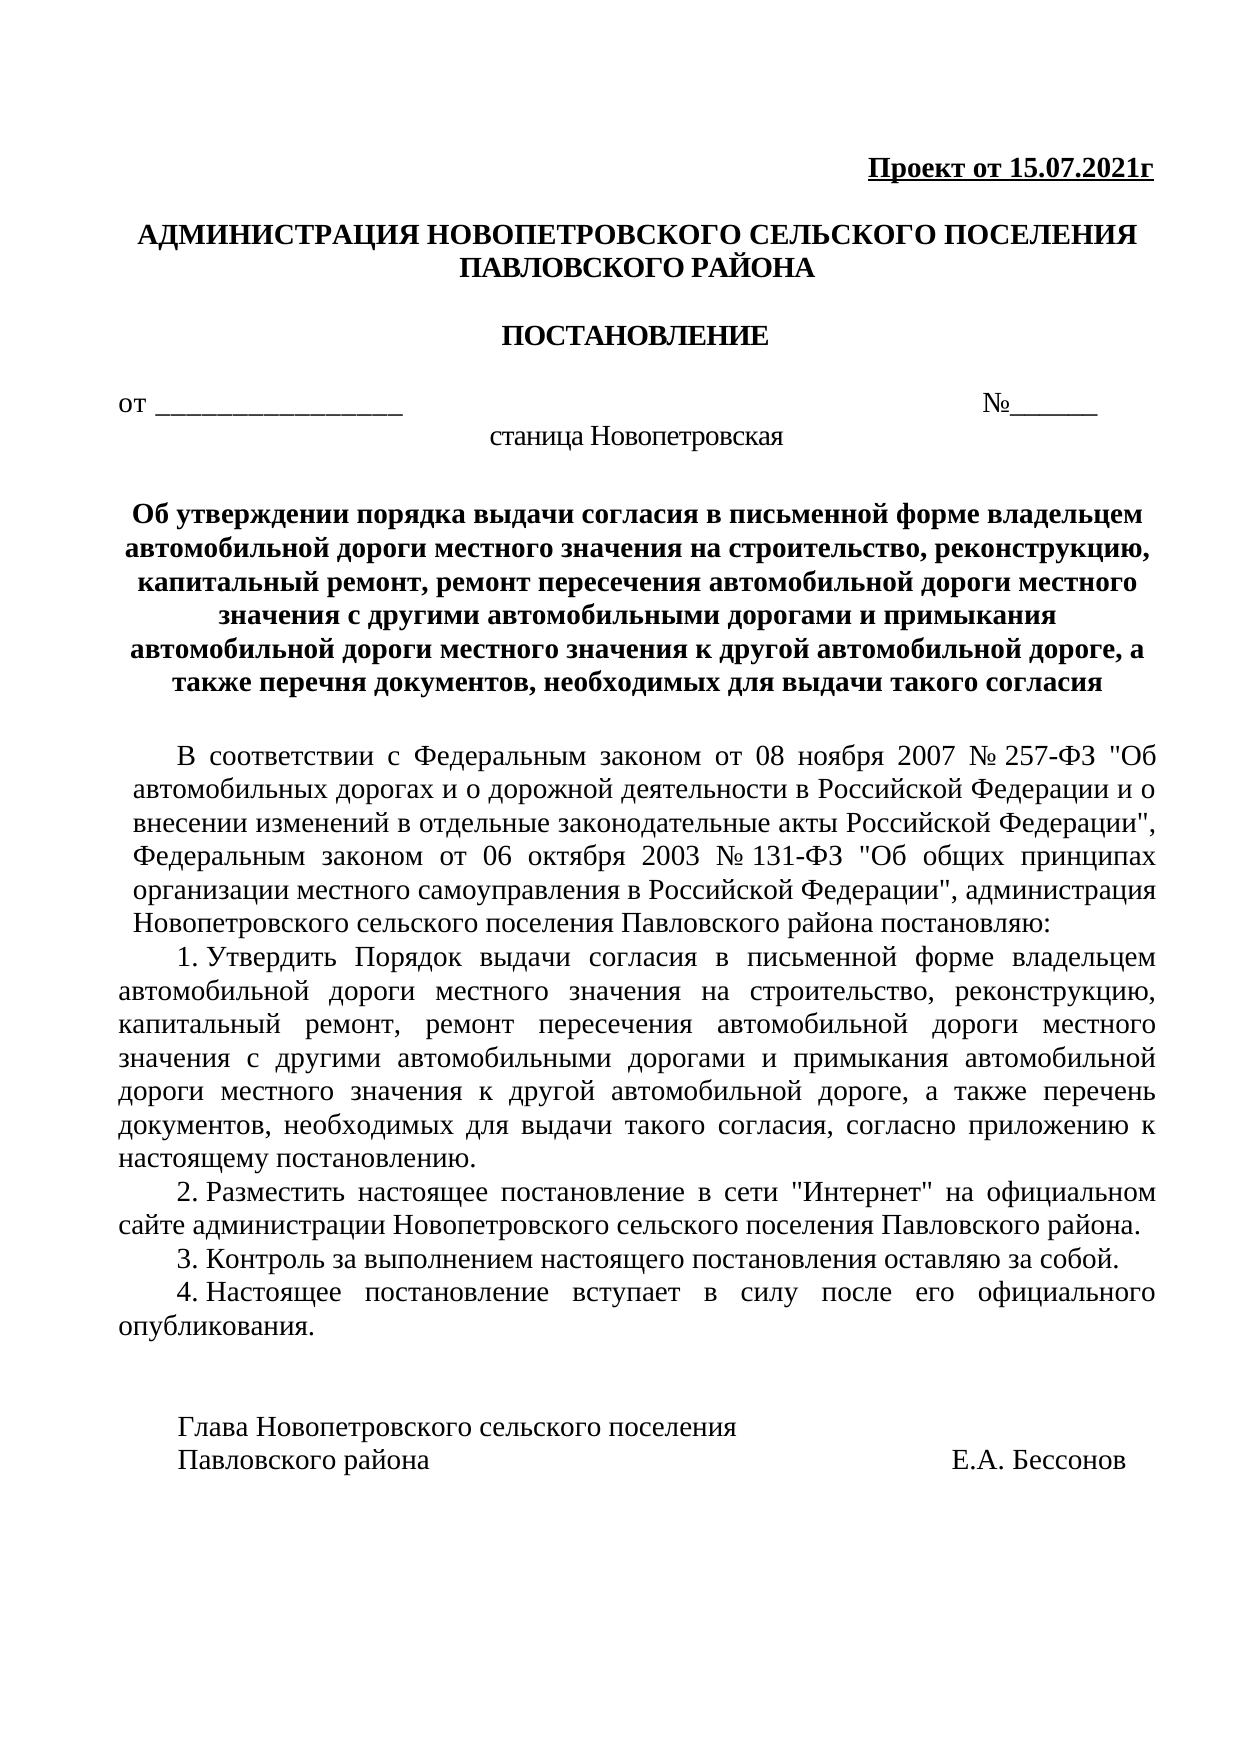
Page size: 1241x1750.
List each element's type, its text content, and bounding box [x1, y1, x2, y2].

text от ________________ №______ [118, 385, 1157, 418]
text ПОСТАНОВЛЕНИЕ [118, 318, 1153, 351]
text 1. Утвердить Порядок выдачи согласия в письменной форме владельцем автомобильной дороги местного значения на строительство, реконструкцию, капитальный ремонт, ремонт пересечения автомобильной дороги местного значения с другими автомобильными дорогами и примыкания автомобильной дороги местного значения к другой автомобильной дороге, а также перечень документов, необходимых для выдачи такого согласия, согласно приложению к настоящему постановлению. [118, 939, 1157, 1174]
text станица Новопетровская [118, 418, 1155, 452]
text В соответствии с Федеральным законом от 08 ноября 2007 № 257-ФЗ "Об автомобильных дорогах и о дорожной деятельности в Российской Федерации и о внесении изменений в отдельные законодательные акты Российской Федерации", Федеральным законом от 06 октября 2003 № 131-ФЗ "Об общих принципах организации местного самоуправления в Российской Федерации", администрация Новопетровского сельского поселения Павловского района постановляю: [133, 738, 1157, 939]
text 2. Разместить настоящее постановление в сети "Интернет" на официальном сайте администрации Новопетровского сельского поселения Павловского района. [118, 1174, 1157, 1241]
text ПАВЛОВСКОГО РАЙОНА [118, 251, 1157, 284]
text 3. Контроль за выполнением настоящего постановления оставляю за собой. [118, 1241, 1157, 1274]
text Павловского района Е.А. Бессонов [118, 1442, 1157, 1476]
text АДМИНИСТРАЦИЯ НОВОПЕТРОВСКОГО СЕЛЬСКОГО ПОСЕЛЕНИЯ [118, 217, 1157, 251]
text Глава Новопетровского сельского поселения [118, 1409, 1157, 1442]
text 4. Настоящее постановление вступает в силу после его официального опубликования. [118, 1274, 1157, 1342]
subtitle Об утверждении порядка выдачи согласия в письменной форме владельцем автомобильной дороги местного значения на строительство, реконструкцию, капитальный ремонт, ремонт пересечения автомобильной дороги местного значения с другими автомобильными дорогами и примыкания автомобильной дороги местного значения к другой автомобильной дороге, а также перечня документов, необходимых для выдачи такого согласия [118, 497, 1157, 698]
text Проект от 15.07.2021г [118, 150, 1153, 183]
